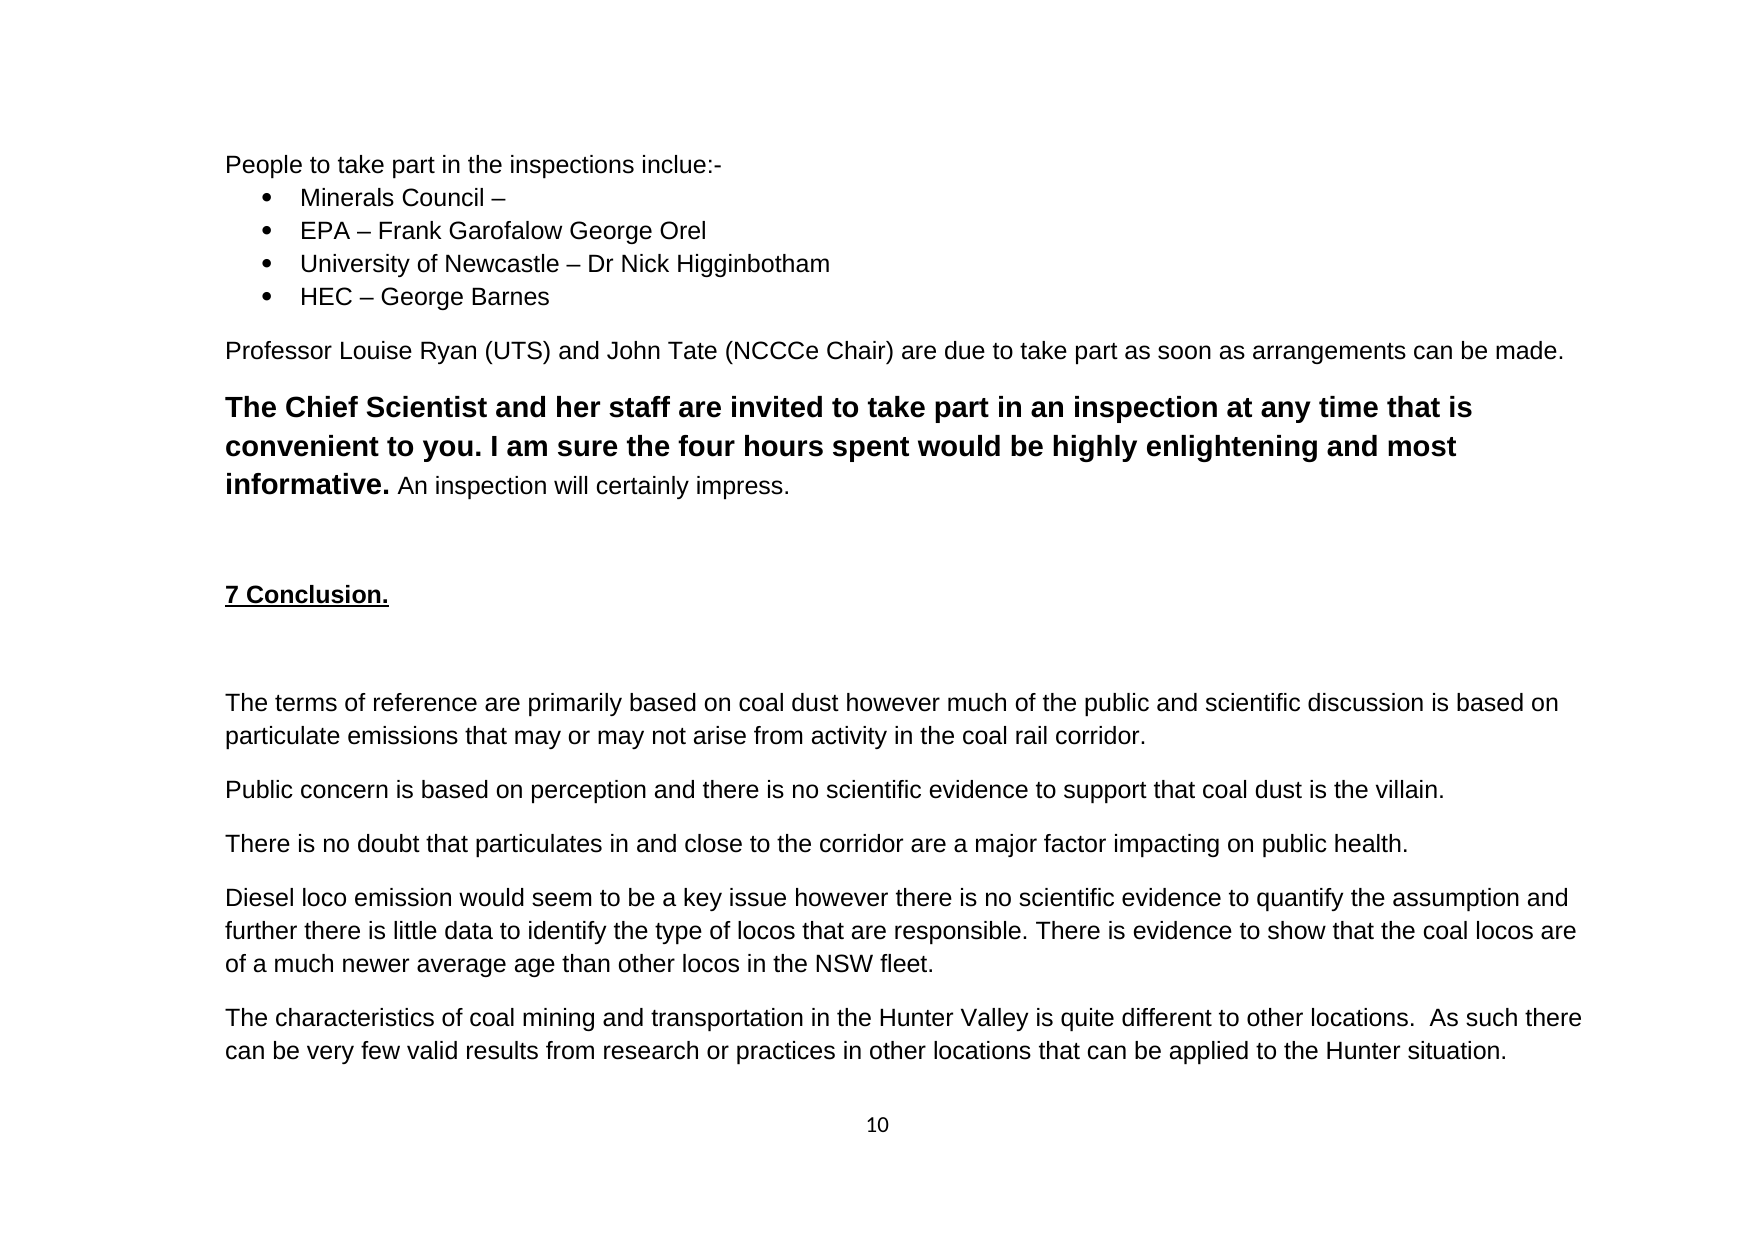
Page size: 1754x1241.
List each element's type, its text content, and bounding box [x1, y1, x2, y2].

list People to take part in the inspections inclue:- [225, 150, 1604, 179]
text Diesel loco emission would seem to be a key issue however there is no scientific evidence to quantify the assumption and further there is little data to identify the type of locos that are responsible. There is evidence to show that the coal locos are of a much newer average age than other locos in the NSW fleet. [225, 883, 1604, 978]
text The Chief Scientist and her staff are invited to take part in an inspection at any time that is convenient to you. I am sure the four hours spent would be highly enlightening and most informative. An inspection will certainly impress. [225, 390, 1604, 501]
text There is no doubt that particulates in and close to the corridor are a major factor impacting on public health. [225, 829, 1604, 858]
list Minerals Council – [262, 183, 1604, 212]
text Public concern is based on perception and there is no scientific evidence to support that coal dust is the villain. [225, 775, 1604, 804]
text The characteristics of coal mining and transportation in the Hunter Valley is quite different to other locations. As such there can be very few valid results from research or practices in other locations that can be applied to the Hunter situation. [225, 1003, 1604, 1064]
text 7 Conclusion. [225, 581, 1604, 609]
list EPA – Frank Garofalow George Orel [262, 216, 1604, 245]
text Professor Louise Ryan (UTS) and John Tate (NCCCe Chair) are due to take part as soon as arrangements can be made. [225, 336, 1604, 365]
list HEC – George Barnes [262, 282, 1604, 311]
text The terms of reference are primarily based on coal dust however much of the public and scientific discussion is based on particulate emissions that may or may not arise from activity in the coal rail corridor. [225, 688, 1604, 750]
list University of Newcastle – Dr Nick Higginbotham [262, 249, 1604, 278]
